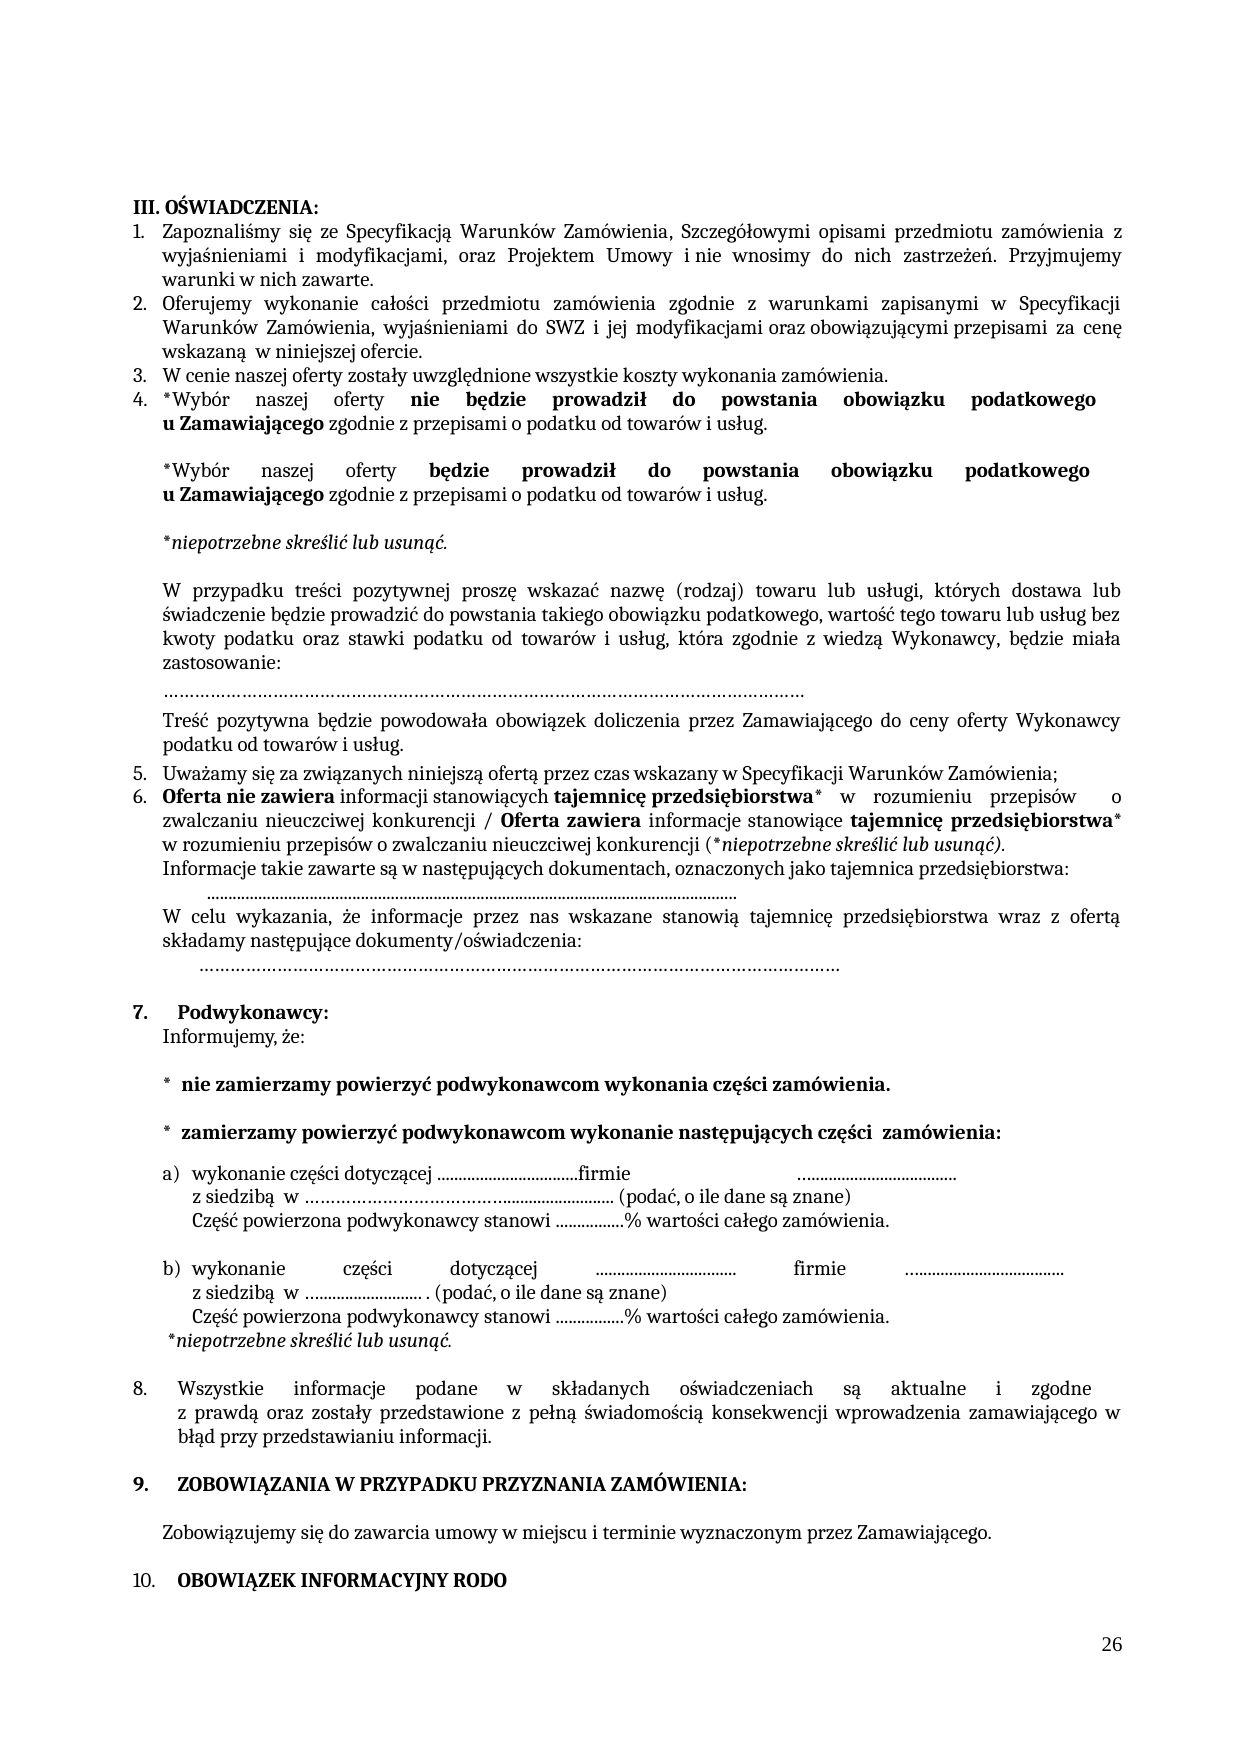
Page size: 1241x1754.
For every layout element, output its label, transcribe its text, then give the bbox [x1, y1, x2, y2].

list Wszystkie informacje podane w składanych oświadczeniach są aktualne i zgodne z prawdą oraz zostały przedstawione z pełną świadomością konsekwencji wprowadzenia zamawiającego w błąd przy przedstawianiu informacji. [133, 1377, 1122, 1449]
list Oferujemy wykonanie całości przedmiotu zamówienia zgodnie z warunkami zapisanymi w Specyfikacji Warunków Zamówienia, wyjaśnieniami do SWZ i jej modyfikacjami oraz obowiązującymi przepisami za cenę wskazaną w niniejszej ofercie. [133, 291, 1122, 363]
list Zapoznaliśmy się ze Specyfikacją Warunków Zamówienia, Szczegółowymi opisami przedmiotu zamówienia z wyjaśnieniami i modyfikacjami, oraz Projektem Umowy i nie wnosimy do nich zastrzeżeń. Przyjmujemy warunki w nich zawarte. [133, 219, 1122, 291]
list ZOBOWIĄZANIA W PRZYPADKU PRZYZNANIA ZAMÓWIENIA: [133, 1473, 1122, 1497]
text W celu wykazania, że informacje przez nas wskazane stanowią tajemnicę przedsiębiorstwa wraz z ofertą składamy następujące dokumenty/oświadczenia: [162, 905, 1122, 953]
list Oferta nie zawiera informacji stanowiących tajemnicę przedsiębiorstwa* w rozumieniu przepisów o zwalczaniu nieuczciwej konkurencji / Oferta zawiera informacje stanowiące tajemnicę przedsiębiorstwa* w rozumieniu przepisów o zwalczaniu nieuczciwej konkurencji (*niepotrzebne skreślić lub usunąć). [133, 785, 1122, 857]
text * nie zamierzamy powierzyć podwykonawcom wykonania części zamówienia. [162, 1073, 1122, 1097]
text …………………………………………………………………………………………………………… [170, 953, 1122, 977]
text *niepotrzebne skreślić lub usunąć. [162, 1329, 1122, 1353]
text a) wykonanie części dotyczącej .................................firmie ….................................. z siedzibą w …………………………………......................... (podać, o ile dane są znane) [162, 1161, 1122, 1209]
list Podwykonawcy: [133, 1001, 1122, 1025]
list W cenie naszej oferty zostały uwzględnione wszystkie koszty wykonania zamówienia. [133, 363, 1122, 387]
list Uważamy się za związanych niniejszą ofertą przez czas wskazany w Specyfikacji Warunków Zamówienia; [133, 761, 1122, 785]
text b) wykonanie części dotyczącej ................................. firmie ….................................. z siedzibą w …........................ . (podać, o ile dane są znane) [162, 1257, 1122, 1305]
text III. OŚWIADCZENIA: [133, 196, 1122, 219]
text W przypadku treści pozytywnej proszę wskazać nazwę (rodzaj) towaru lub usługi, których dostawa lub świadczenie będzie prowadzić do powstania takiego obowiązku podatkowego, wartość tego towaru lub usług bez kwoty podatku oraz stawki podatku od towarów i usług, która zgodnie z wiedzą Wykonawcy, będzie miała zastosowanie: [162, 579, 1122, 675]
text Informacje takie zawarte są w następujących dokumentach, oznaczonych jako tajemnica przedsiębiorstwa: [162, 857, 1122, 881]
text * zamierzamy powierzyć podwykonawcom wykonanie następujących części zamówienia: [162, 1121, 1122, 1144]
text …………………………………………………………………………………………………………… [162, 679, 1122, 703]
list OBOWIĄZEK INFORMACYJNY RODO [133, 1568, 1122, 1592]
text Treść pozytywna będzie powodowała obowiązek doliczenia przez Zamawiającego do ceny oferty Wykonawcy podatku od towarów i usług. [162, 709, 1122, 757]
text *Wybór naszej oferty będzie prowadził do powstania obowiązku podatkowego u Zamawiającego zgodnie z przepisami o podatku od towarów i usług. [162, 459, 1122, 507]
list *Wybór naszej oferty nie będzie prowadził do powstania obowiązku podatkowego u Zamawiającego zgodnie z przepisami o podatku od towarów i usług. [133, 387, 1122, 435]
text *niepotrzebne skreślić lub usunąć. [162, 531, 1122, 555]
text Zobowiązujemy się do zawarcia umowy w miejscu i terminie wyznaczonym przez Zamawiającego. [162, 1521, 1122, 1544]
text Informujemy, że: [162, 1025, 1122, 1049]
text Część powierzona podwykonawcy stanowi ................% wartości całego zamówienia. [192, 1209, 1122, 1233]
text Część powierzona podwykonawcy stanowi ................% wartości całego zamówienia. [192, 1305, 1122, 1329]
text ............................................................................................................................ [162, 881, 1122, 905]
